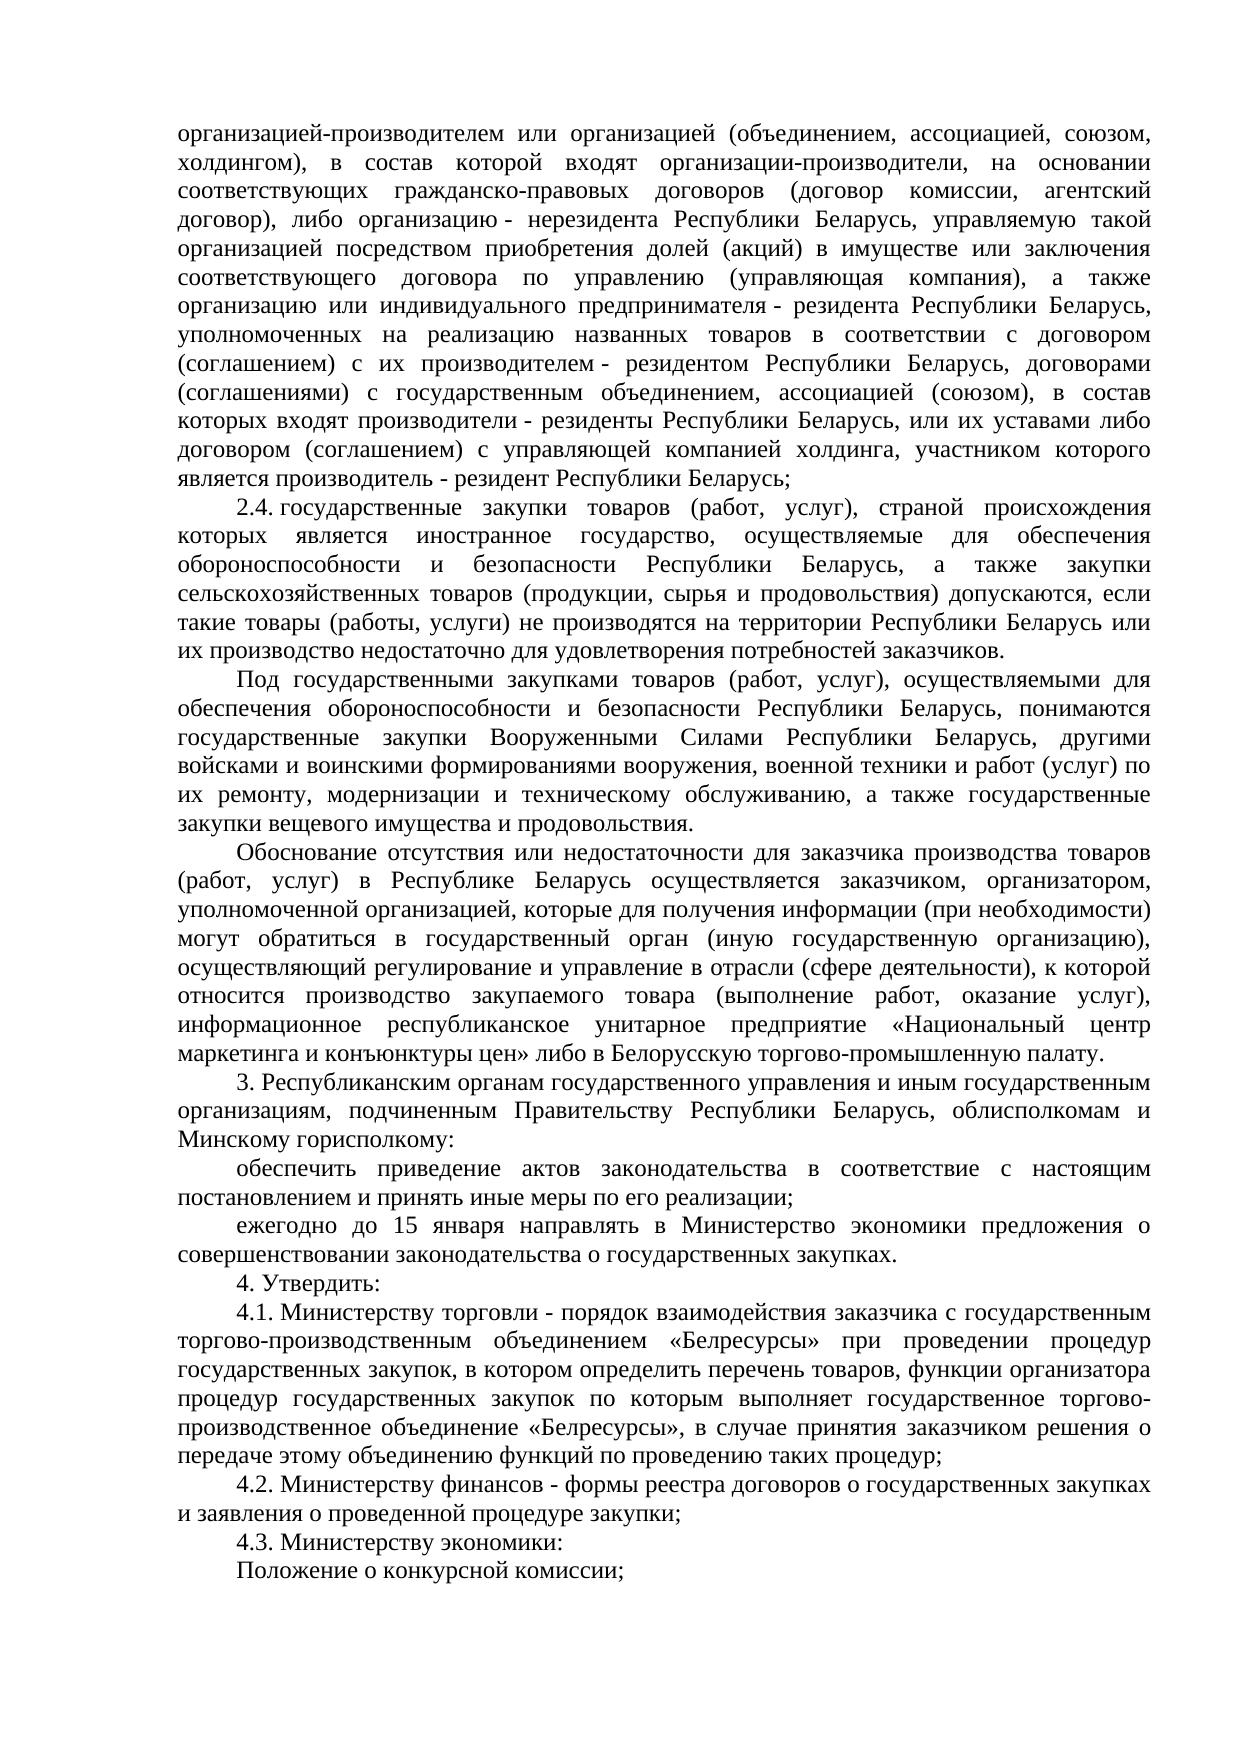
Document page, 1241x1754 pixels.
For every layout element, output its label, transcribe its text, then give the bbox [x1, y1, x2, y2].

text 4.1. Министерству торговли - порядок взаимодействия заказчика с государственным торгово-производственным объединением «Белресурсы» при проведении процедур государственных закупок, в котором определить перечень товаров, функции организатора процедур государственных закупок по которым выполняет государственное торгово-производственное объединение «Белресурсы», в случае принятия заказчиком решения о передаче этому объединению функций по проведению таких процедур; [177, 1297, 1152, 1469]
text Под государственными закупками товаров (работ, услуг), осуществляемыми для обеспечения обороноспособности и безопасности Республики Беларусь, понимаются государственные закупки Вооруженными Силами Республики Беларусь, другими войсками и воинскими формированиями вооружения, военной техники и работ (услуг) по их ремонту, модернизации и техническому обслуживанию, а также государственные закупки вещевого имущества и продовольствия. [177, 664, 1152, 837]
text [177, 118, 1152, 492]
text 4. Утвердить: [177, 1268, 1152, 1297]
text 4.2. Министерству финансов - формы реестра договоров о государственных закупках и заявления о проведенной процедуре закупки; [177, 1469, 1152, 1527]
text Обоснование отсутствия или недостаточности для заказчика производства товаров (работ, услуг) в Республике Беларусь осуществляется заказчиком, организатором, уполномоченной организацией, которые для получения информации (при необходимости) могут обратиться в государственный орган (иную государственную организацию), осуществляющий регулирование и управление в отрасли (сфере деятельности), к которой относится производство закупаемого товара (выполнение работ, оказание услуг), информационное республиканское унитарное предприятие «Национальный центр маркетинга и конъюнктуры цен» либо в Белорусскую торгово-промышленную палату. [177, 837, 1152, 1067]
text Положение о конкурсной комиссии; [177, 1556, 1152, 1584]
text 2.4. государственные закупки товаров (работ, услуг), страной происхождения которых является иностранное государство, осуществляемые для обеспечения обороноспособности и безопасности Республики Беларусь, а также закупки сельскохозяйственных товаров (продукции, сырья и продовольствия) допускаются, если такие товары (работы, услуги) не производятся на территории Республики Беларусь или их производство недостаточно для удовлетворения потребностей заказчиков. [177, 492, 1152, 664]
text 4.3. Министерству экономики: [177, 1527, 1152, 1556]
text 3. Республиканским органам государственного управления и иным государственным организациям, подчиненным Правительству Республики Беларусь, облисполкомам и Минскому горисполкому: [177, 1067, 1152, 1153]
text ежегодно до 15 января направлять в Министерство экономики предложения о совершенствовании законодательства о государственных закупках. [177, 1211, 1152, 1268]
text обеспечить приведение актов законодательства в соответствие с настоящим постановлением и принять иные меры по его реализации; [177, 1153, 1152, 1211]
